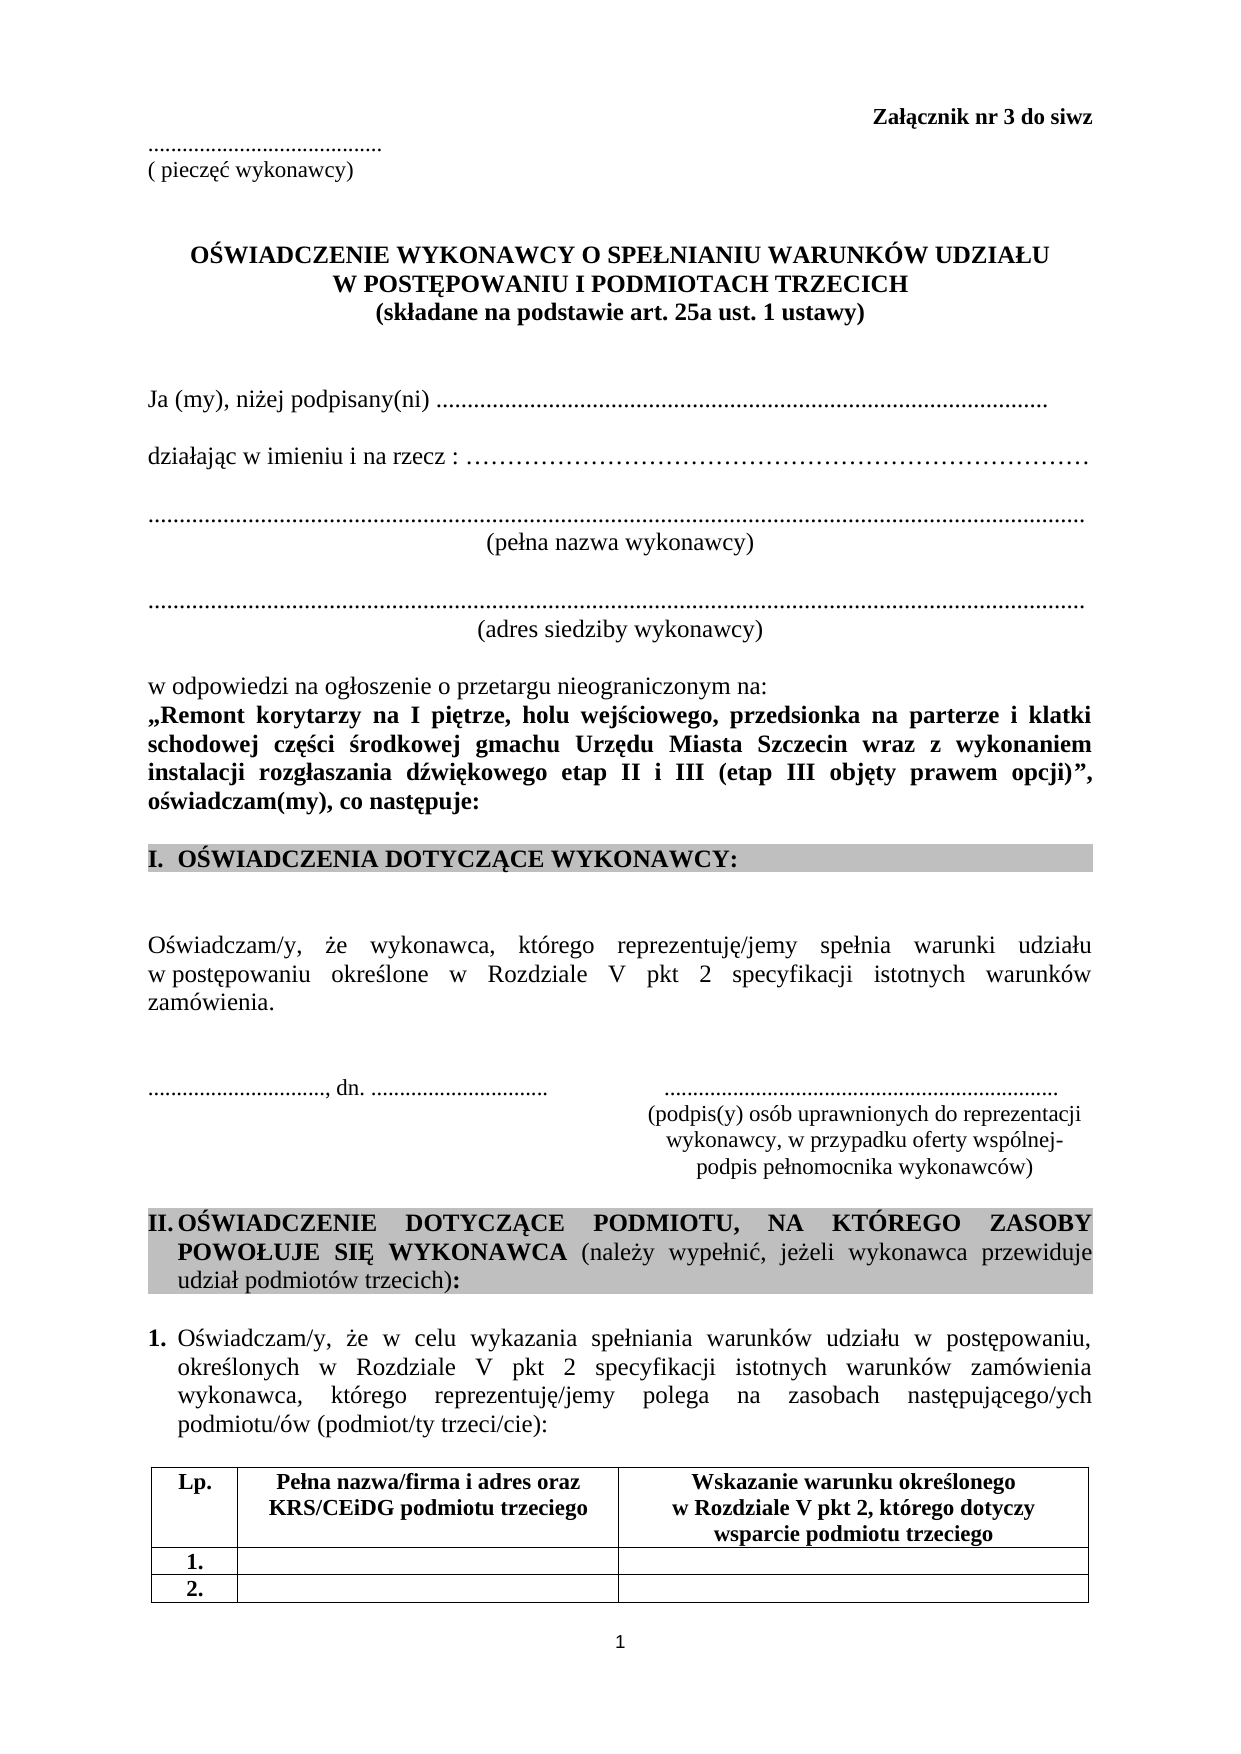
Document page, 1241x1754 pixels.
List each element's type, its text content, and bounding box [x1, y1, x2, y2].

text Załącznik nr 3 do siwz [148, 103, 1093, 130]
text (podpis(y) osób uprawnionych do reprezentacji wykonawcy, w przypadku oferty wspólnej- podpis pełnomocnika wykonawców) [637, 1100, 1093, 1179]
table_header Wskazanie warunku określonego w Rozdziale V pkt 2, którego dotyczy wsparcie podmiotu trzeciego [619, 1468, 1088, 1547]
table_cell 1. [152, 1548, 237, 1574]
table_cell [238, 1575, 618, 1602]
text (pełna nazwa wykonawcy) [148, 527, 1093, 556]
list Oświadczam/y, że wykonawca, którego reprezentuję/jemy spełnia warunki udziału w postępowaniu określone w Rozdziale V pkt 2 specyfikacji istotnych warunków zamówienia. [148, 930, 1093, 1016]
list Oświadczam/y, że w celu wykazania spełniania warunków udziału w postępowaniu, określonych w Rozdziale V pkt 2 specyfikacji istotnych warunków zamówienia wykonawca, którego reprezentuję/jemy polega na zasobach następującego/ych podmiotu/ów (podmiot/ty trzeci/cie): [148, 1323, 1093, 1438]
text (składane na podstawie art. 25a ust. 1 ustawy) [148, 297, 1093, 326]
list OŚWIADCZENIA DOTYCZĄCE WYKONAWCY: [148, 844, 1093, 872]
list OŚWIADCZENIE DOTYCZĄCE PODMIOTU, NA KTÓREGO ZASOBY POWOŁUJE SIĘ WYKONAWCA (należy wypełnić, jeżeli wykonawca przewiduje udział podmiotów trzecich): [148, 1208, 1093, 1294]
table_header Lp. [152, 1468, 237, 1547]
table_cell 2. [152, 1575, 237, 1602]
text działając w imieniu i na rzecz : ………………………………………………………………… [148, 441, 1093, 470]
text „Remont korytarzy na I piętrze, holu wejściowego, przedsionka na parterze i klatki schodowej części środkowej gmachu Urzędu Miasta Szczecin wraz z wykonaniem instalacji rozgłaszania dźwiękowego etap II i III (etap III objęty prawem opcji)”, oświadczam(my), co następuje: [148, 700, 1093, 815]
table_cell [619, 1575, 1088, 1602]
table_cell [619, 1548, 1088, 1574]
table_header Pełna nazwa/firma i adres oraz KRS/CEiDG podmiotu trzeciego [238, 1468, 618, 1547]
text ......................................... [148, 130, 1093, 156]
text ( pieczęć wykonawcy) [148, 156, 1093, 182]
table_cell [238, 1548, 618, 1574]
text OŚWIADCZENIE WYKONAWCY O SPEŁNIANIU WARUNKÓW UDZIAŁU W POSTĘPOWANIU I PODMIOTACH TRZECICH [148, 240, 1093, 297]
text (adres siedziby wykonawcy) [148, 614, 1093, 642]
text Ja (my), niżej podpisany(ni) .................................................................................................. [148, 384, 1093, 412]
text ...................................................................................................................................................... [148, 499, 1093, 527]
text ..............................., dn. ............................... ..................................................................... [148, 1074, 1093, 1100]
text ...................................................................................................................................................... [148, 585, 1093, 614]
text w odpowiedzi na ogłoszenie o przetargu nieograniczonym na: [148, 671, 1093, 700]
